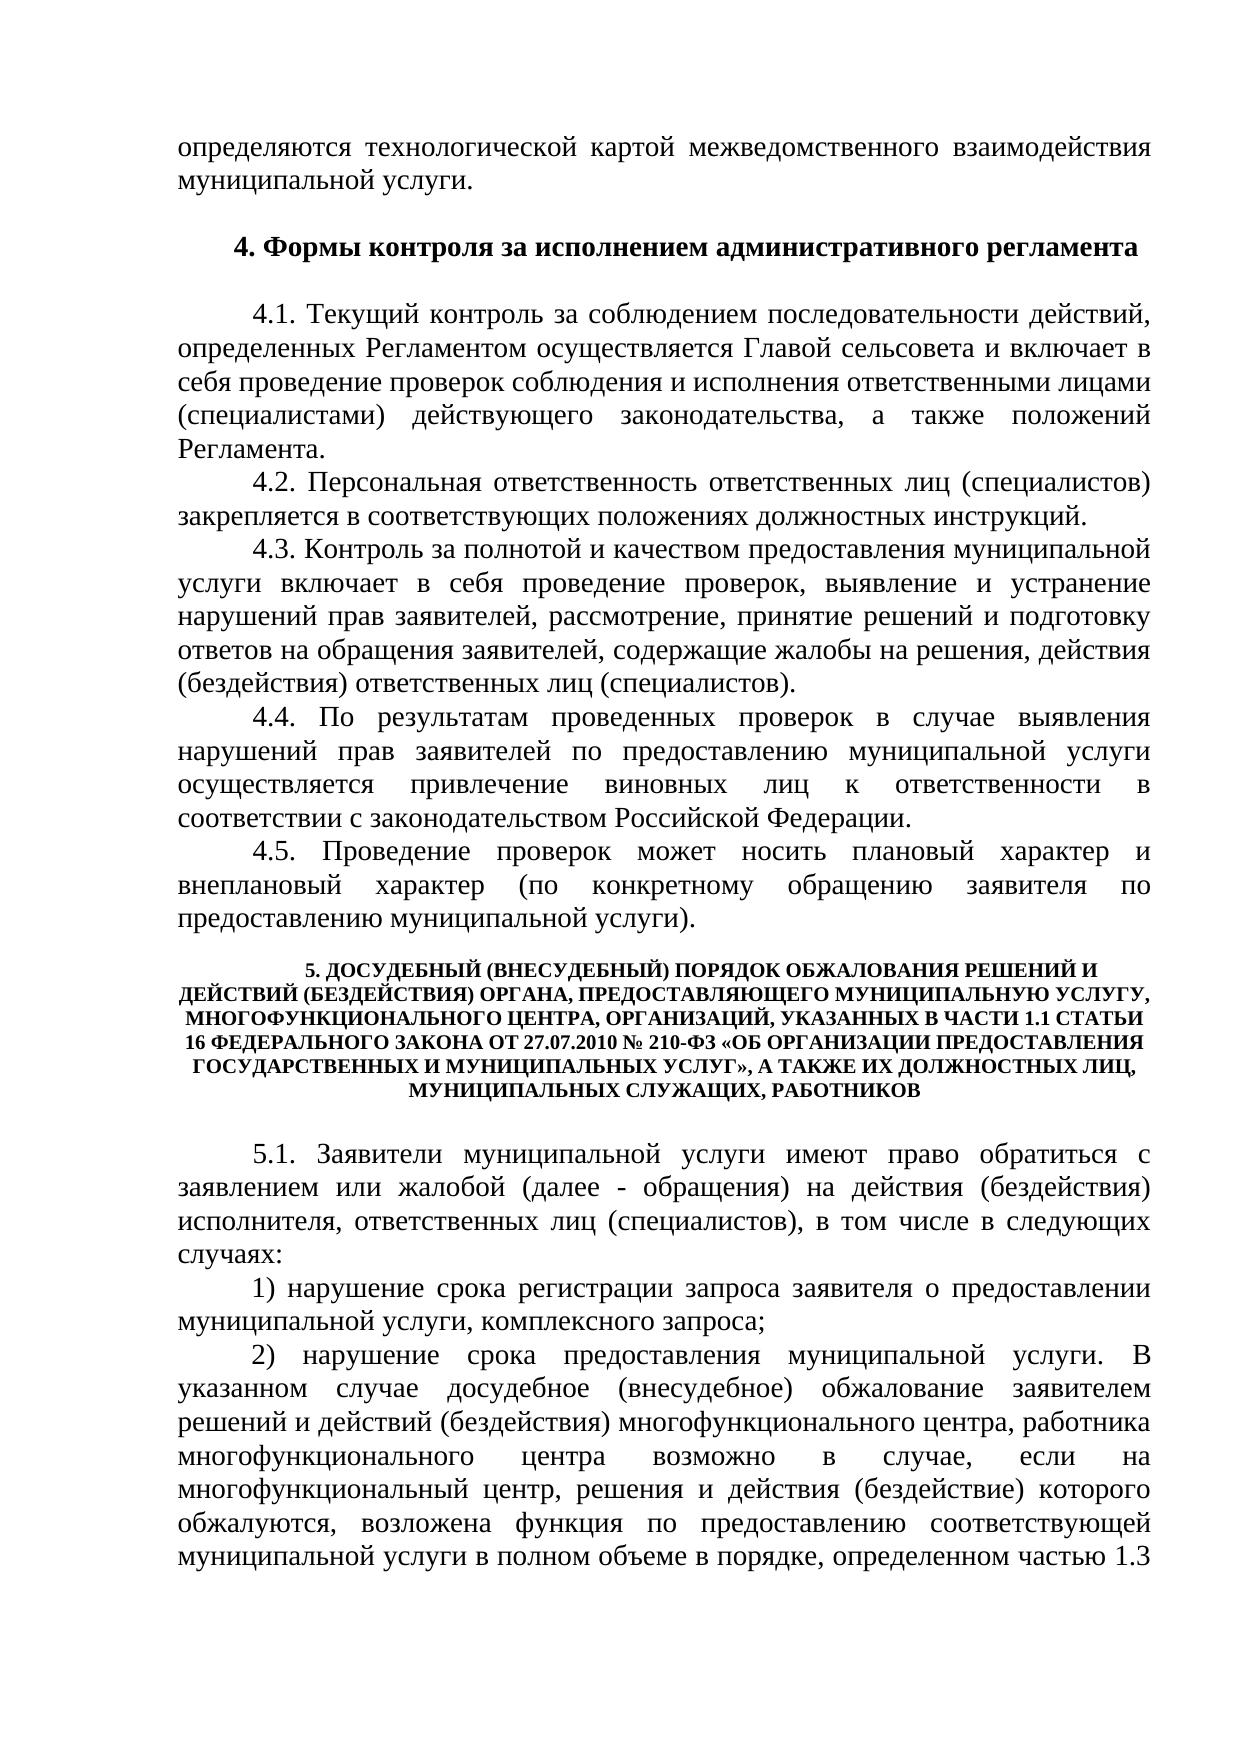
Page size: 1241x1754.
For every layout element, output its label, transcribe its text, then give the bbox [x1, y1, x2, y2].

text 4.2. Персональная ответственность ответственных лиц (специалистов) закрепляется в соответствующих положениях должностных инструкций. [177, 464, 1152, 531]
text 1) нарушение срока регистрации запроса заявителя о предоставлении муниципальной услуги, комплексного запроса; [177, 1270, 1152, 1337]
text 4.5. Проведение проверок может носить плановый характер и внеплановый характер (по конкретному обращению заявителя по предоставлению муниципальной услуги). [177, 833, 1152, 934]
text 4.3. Контроль за полнотой и качеством предоставления муниципальной услуги включает в себя проведение проверок, выявление и устранение нарушений прав заявителей, рассмотрение, принятие решений и подготовку ответов на обращения заявителей, содержащие жалобы на решения, действия (бездействия) ответственных лиц (специалистов). [177, 531, 1152, 699]
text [177, 129, 1152, 196]
text 4.4. По результатам проведенных проверок в случае выявления нарушений прав заявителей по предоставлению муниципальной услуги осуществляется привлечение виновных лиц к ответственности в соответствии с законодательством Российской Федерации. [177, 699, 1152, 833]
text 5. ДОСУДЕБНЫЙ (ВНЕСУДЕБНЫЙ) ПОРЯДОК ОБЖАЛОВАНИЯ РЕШЕНИЙ И ДЕЙСТВИЙ (БЕЗДЕЙСТВИЯ) ОРГАНА, ПРЕДОСТАВЛЯЮЩЕГО МУНИЦИПАЛЬНУЮ УСЛУГУ, МНОГОФУНКЦИОНАЛЬНОГО ЦЕНТРА, ОРГАНИЗАЦИЙ, УКАЗАННЫХ В ЧАСТИ 1.1 СТАТЬИ 16 ФЕДЕРАЛЬНОГО ЗАКОНА ОТ 27.07.2010 № 210-ФЗ «ОБ ОРГАНИЗАЦИИ ПРЕДОСТАВЛЕНИЯ ГОСУДАРСТВЕННЫХ И МУНИЦИПАЛЬНЫХ УСЛУГ», А ТАКЖЕ ИХ ДОЛЖНОСТНЫХ ЛИЦ, МУНИЦИПАЛЬНЫХ СЛУЖАЩИХ, РАБОТНИКОВ [177, 958, 1152, 1102]
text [177, 1337, 1152, 1572]
text 4. Формы контроля за исполнением административного регламента [177, 229, 1152, 263]
text 5.1. Заявители муниципальной услуги имеют право обратиться с заявлением или жалобой (далее - обращения) на действия (бездействия) исполнителя, ответственных лиц (специалистов), в том числе в следующих случаях: [177, 1136, 1152, 1270]
text 4.1. Текущий контроль за соблюдением последовательности действий, определенных Регламентом осуществляется Главой сельсовета и включает в себя проведение проверок соблюдения и исполнения ответственными лицами (специалистами) действующего законодательства, а также положений Регламента. [177, 297, 1152, 464]
